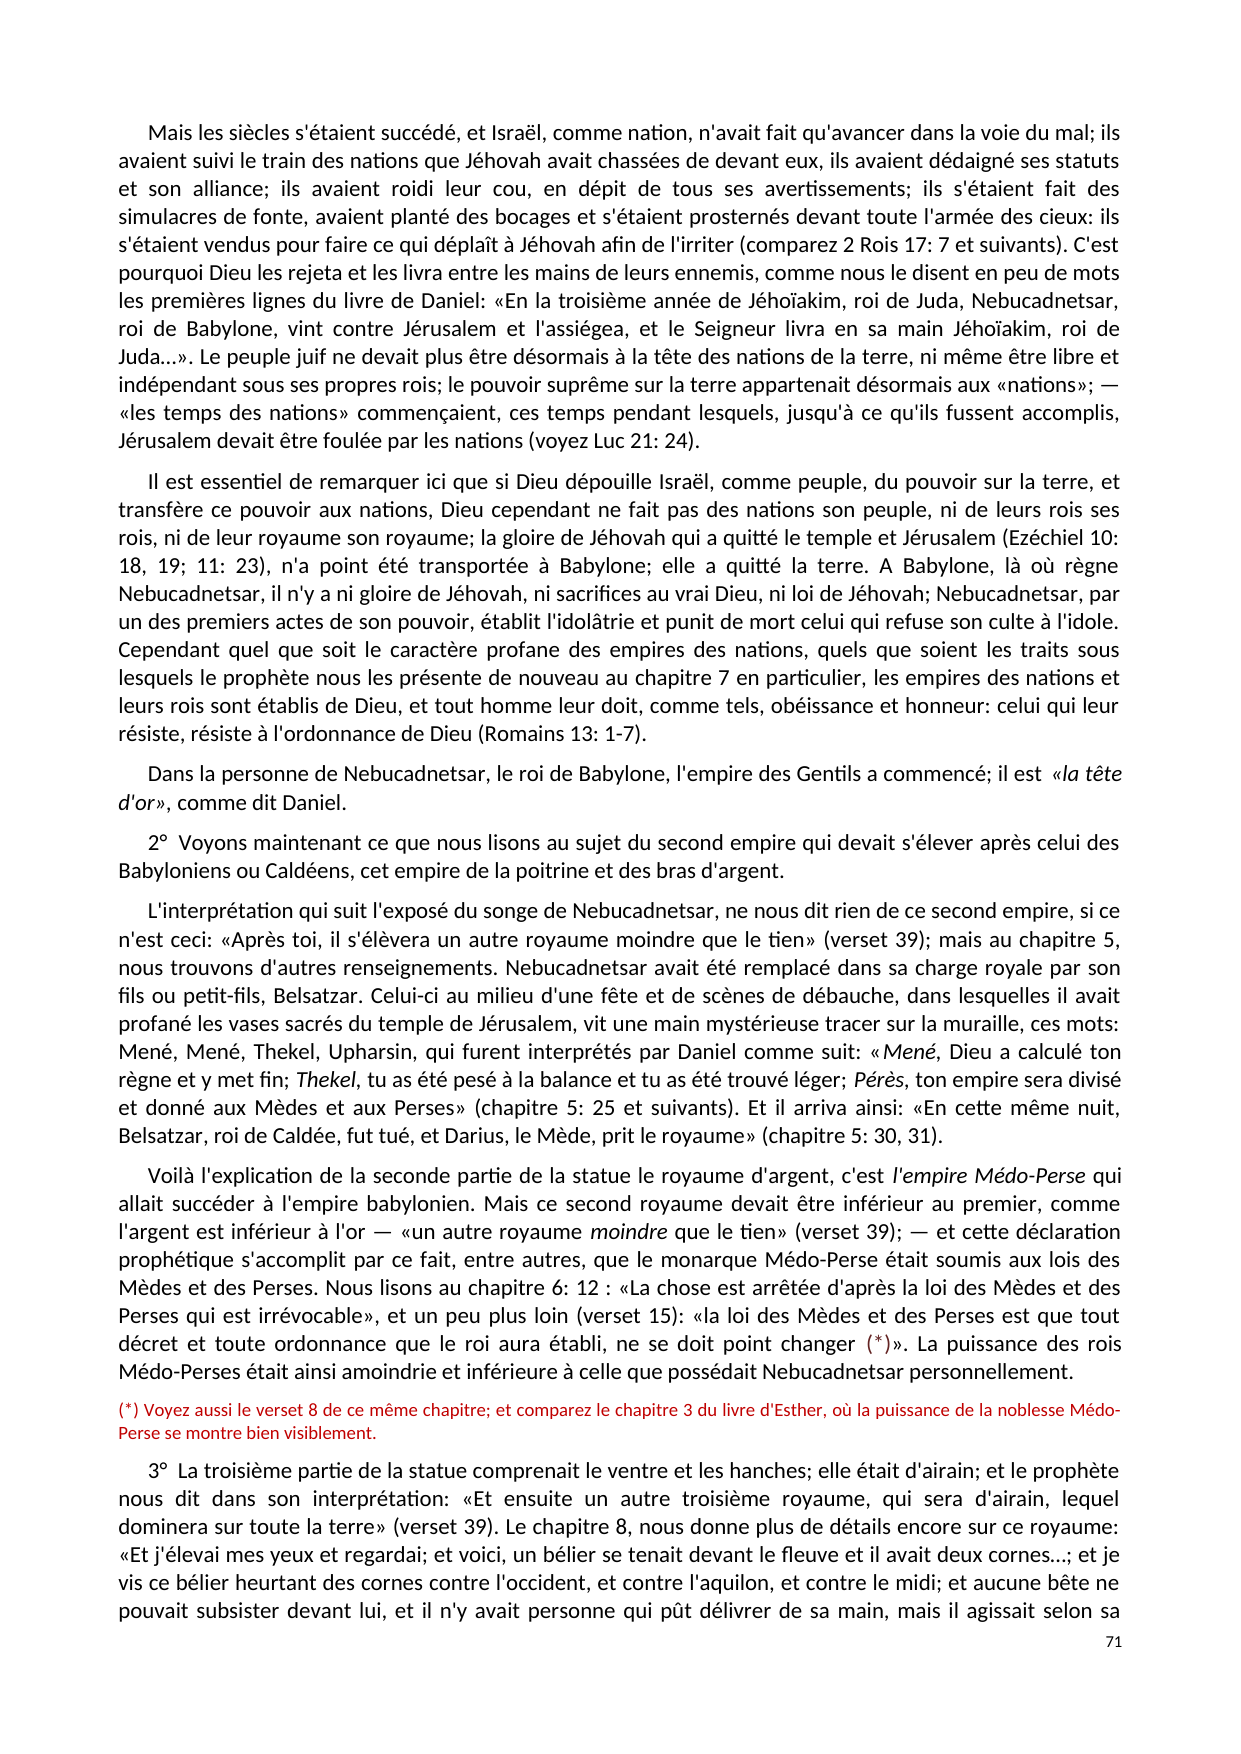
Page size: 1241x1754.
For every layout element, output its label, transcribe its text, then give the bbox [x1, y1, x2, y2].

text Voilà l'explication de la seconde partie de la statue le royaume d'argent, c'est l'empire Médo-Perse qui allait succéder à l'empire babylonien. Mais ce second royaume devait être inférieur au premier, comme l'argent est inférieur à l'or — «un autre royaume moindre que le tien» (verset 39); — et cette déclaration prophétique s'accomplit par ce fait, entre autres, que le monarque Médo-Perse était soumis aux lois des Mèdes et des Perses. Nous lisons au chapitre 6: 12 : «La chose est arrêtée d'après la loi des Mèdes et des Perses qui est irrévocable», et un peu plus loin (verset 15): «la loi des Mèdes et des Perses est que tout décret et toute ordonnance que le roi aura établi, ne se doit point changer (*)». La puissance des rois Médo-Perses était ainsi amoindrie et inférieure à celle que possédait Nebucadnetsar personnellement. [118, 1161, 1122, 1386]
text 2° Voyons maintenant ce que nous lisons au sujet du second empire qui devait s'élever après celui des Babyloniens ou Caldéens, cet empire de la poitrine et des bras d'argent. [118, 828, 1122, 884]
text L'interprétation qui suit l'exposé du songe de Nebucadnetsar, ne nous dit rien de ce second empire, si ce n'est ceci: «Après toi, il s'élèvera un autre royaume moindre que le tien» (verset 39); mais au chapitre 5, nous trouvons d'autres renseignements. Nebucadnetsar avait été remplacé dans sa charge royale par son fils ou petit-fils, Belsatzar. Celui-ci au milieu d'une fête et de scènes de débauche, dans lesquelles il avait profané les vases sacrés du temple de Jérusalem, vit une main mystérieuse tracer sur la muraille, ces mots: Mené, Mené, Thekel, Upharsin, qui furent interprétés par Daniel comme suit: «Mené, Dieu a calculé ton règne et y met fin; Thekel, tu as été pesé à la balance et tu as été trouvé léger; Pérès, ton empire sera divisé et donné aux Mèdes et aux Perses» (chapitre 5: 25 et suivants). Et il arriva ainsi: «En cette même nuit, Belsatzar, roi de Caldée, fut tué, et Darius, le Mède, prit le royaume» (chapitre 5: 30, 31). [118, 897, 1122, 1149]
text Mais les siècles s'étaient succédé, et Israël, comme nation, n'avait fait qu'avancer dans la voie du mal; ils avaient suivi le train des nations que Jéhovah avait chassées de devant eux, ils avaient dédaigné ses statuts et son alliance; ils avaient roidi leur cou, en dépit de tous ses avertissements; ils s'étaient fait des simulacres de fonte, avaient planté des bocages et s'étaient prosternés devant toute l'armée des cieux: ils s'étaient vendus pour faire ce qui déplaît à Jéhovah afin de l'irriter (comparez 2 Rois 17: 7 et suivants). C'est pourquoi Dieu les rejeta et les livra entre les mains de leurs ennemis, comme nous le disent en peu de mots les premières lignes du livre de Daniel: «En la troisième année de Jéhoïakim, roi de Juda, Nebucadnetsar, roi de Babylone, vint contre Jérusalem et l'assiégea, et le Seigneur livra en sa main Jéhoïakim, roi de Juda…». Le peuple juif ne devait plus être désormais à la tête des nations de la terre, ni même être libre et indépendant sous ses propres rois; le pouvoir suprême sur la terre appartenait désormais aux «nations»; — «les temps des nations» commençaient, ces temps pendant lesquels, jusqu'à ce qu'ils fussent accomplis, Jérusalem devait être foulée par les nations (voyez Luc 21: 24). [118, 118, 1122, 454]
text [118, 1456, 1122, 1624]
text Dans la personne de Nebucadnetsar, le roi de Babylone, l'empire des Gentils a commencé; il est «la tête d'or», comme dit Daniel. [118, 759, 1122, 816]
text Il est essentiel de remarquer ici que si Dieu dépouille Israël, comme peuple, du pouvoir sur la terre, et transfère ce pouvoir aux nations, Dieu cependant ne fait pas des nations son peuple, ni de leurs rois ses rois, ni de leur royaume son royaume; la gloire de Jéhovah qui a quitté le temple et Jérusalem (Ezéchiel 10: 18, 19; 11: 23), n'a point été transportée à Babylone; elle a quitté la terre. A Babylone, là où règne Nebucadnetsar, il n'y a ni gloire de Jéhovah, ni sacrifices au vrai Dieu, ni loi de Jéhovah; Nebucadnetsar, par un des premiers actes de son pouvoir, établit l'idolâtrie et punit de mort celui qui refuse son culte à l'idole. Cependant quel que soit le caractère profane des empires des nations, quels que soient les traits sous lesquels le prophète nous les présente de nouveau au chapitre 7 en particulier, les empires des nations et leurs rois sont établis de Dieu, et tout homme leur doit, comme tels, obéissance et honneur: celui qui leur résiste, résiste à l'ordonnance de Dieu (Romains 13: 1-7). [118, 467, 1122, 747]
text (*) Voyez aussi le verset 8 de ce même chapitre; et comparez le chapitre 3 du livre d'Esther, où la puissance de la noblesse Médo-Perse se montre bien visiblement. [118, 1398, 1122, 1444]
